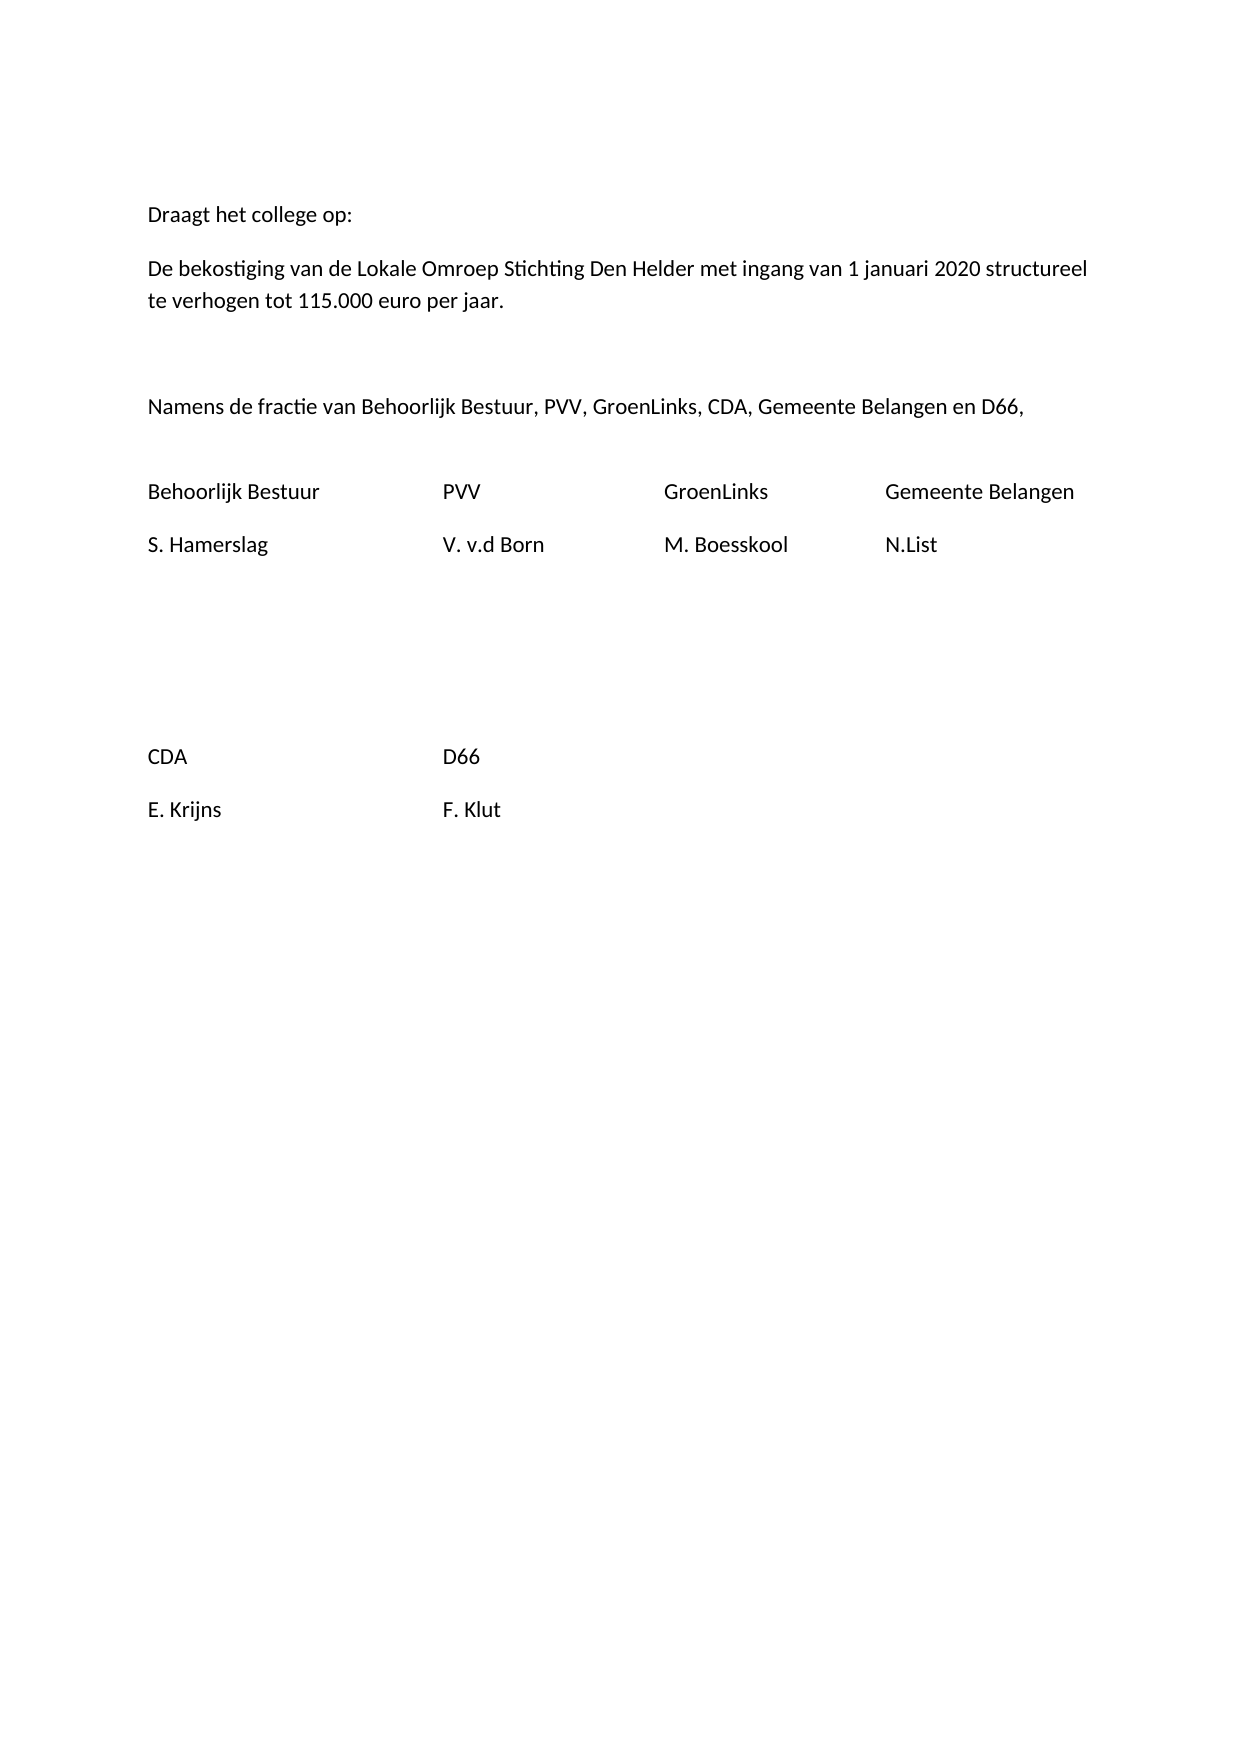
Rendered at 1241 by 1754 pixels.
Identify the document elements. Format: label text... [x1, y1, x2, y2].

text CDA D66 [148, 742, 1093, 770]
text E. Krijns F. Klut [148, 795, 1093, 823]
text Behoorlijk Bestuur PVV GroenLinks Gemeente Belangen [148, 477, 1093, 505]
text De bekostiging van de Lokale Omroep Stichting Den Helder met ingang van 1 januari 2020 structureel te verhogen tot 115.000 euro per jaar. [148, 254, 1093, 314]
text Draagt het college op: [148, 201, 1093, 229]
text Namens de fractie van Behoorlijk Bestuur, PVV, GroenLinks, CDA, Gemeente Belangen en D66, [148, 392, 1093, 452]
text S. Hamerslag V. v.d Born M. Boesskool N.List [148, 530, 1093, 558]
